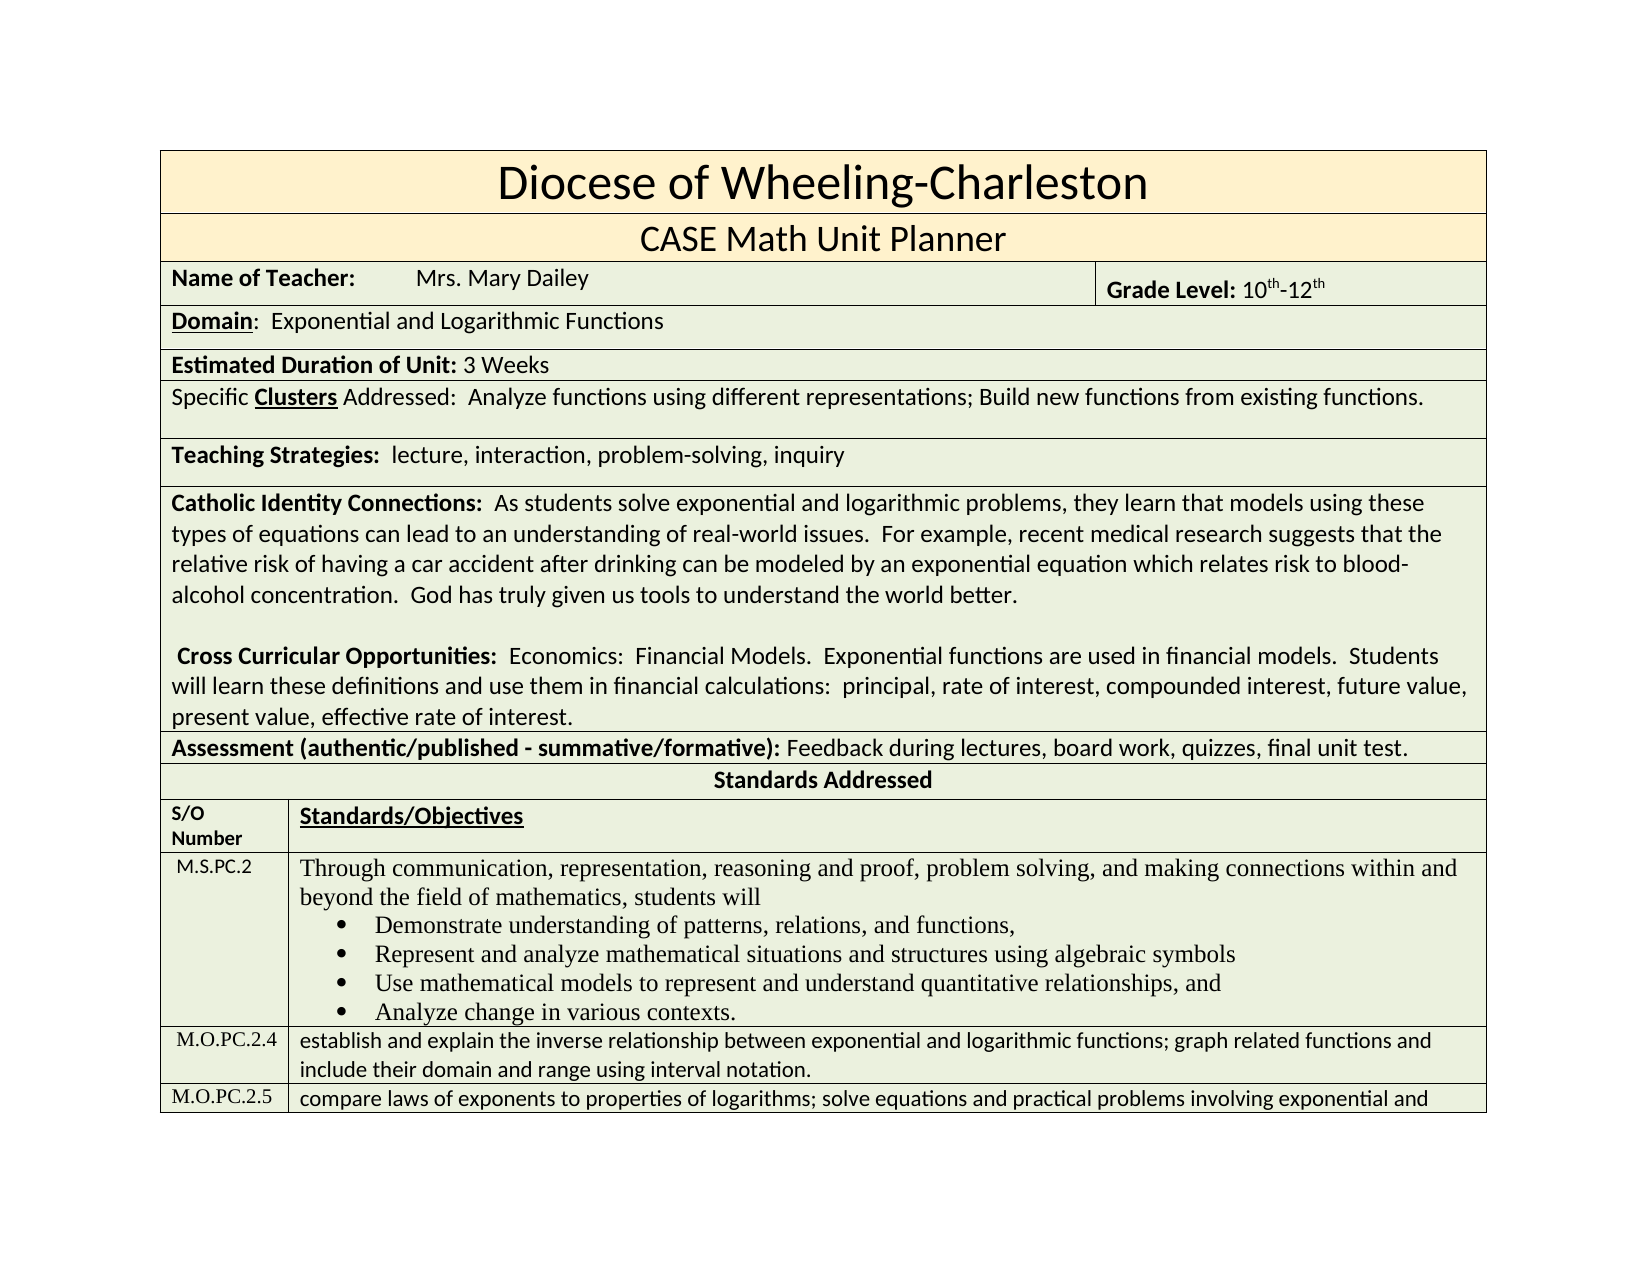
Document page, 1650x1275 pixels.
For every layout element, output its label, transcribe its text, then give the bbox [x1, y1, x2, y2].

table_cell Specific Clusters Addressed: Analyze functions using different representations; Build new functions from existing functions. [161, 381, 1486, 438]
table_cell establish and explain the inverse relationship between exponential and logarithmic functions; graph related functions and include their domain and range using interval notation. [289, 1027, 1486, 1083]
table_cell Through communication, representation, reasoning and proof, problem solving, and making connections within and beyond the field of mathematics, students will Demonstrate understanding of patterns, relations, and functions, Represent and analyze mathematical situations and structures using algebraic symbols Use mathematical models to represent and understand quantitative relationships, and Analyze change in various contexts. [289, 853, 1486, 1026]
table_cell Grade Level: 10th-12th [1096, 262, 1486, 305]
table_cell Standards/Objectives [289, 800, 1486, 852]
table_cell Catholic Identity Connections: As students solve exponential and logarithmic problems, they learn that models using these types of equations can lead to an understanding of real-world issues. For example, recent medical research suggests that the relative risk of having a car accident after drinking can be modeled by an exponential equation which relates risk to blood-alcohol concentration. God has truly given us tools to understand the world better. Cross Curricular Opportunities: Economics: Financial Models. Exponential functions are used in financial models. Students will learn these definitions and use them in financial calculations: principal, rate of interest, compounded interest, future value, present value, effective rate of interest. [161, 487, 1486, 731]
table_cell S/O Number [161, 800, 288, 852]
table_cell Standards Addressed [161, 764, 1486, 799]
table_cell M.S.PC.2 [161, 853, 288, 1026]
table_cell M.O.PC.2.5 [161, 1084, 288, 1112]
table_cell Estimated Duration of Unit: 3 Weeks [161, 350, 1486, 380]
table_cell Teaching Strategies: lecture, interaction, problem-solving, inquiry [161, 439, 1486, 486]
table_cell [289, 1084, 1486, 1112]
table_cell Name of Teacher: Mrs. Mary Dailey [161, 262, 1095, 305]
table_cell Assessment (authentic/published - summative/formative): Feedback during lectures, board work, quizzes, final unit test. [161, 732, 1486, 763]
table_cell M.O.PC.2.4 [161, 1027, 288, 1083]
table_cell CASE Math Unit Planner [161, 214, 1486, 261]
table_cell Domain: Exponential and Logarithmic Functions [161, 306, 1486, 348]
table_header Diocese of Wheeling-Charleston [161, 151, 1486, 212]
